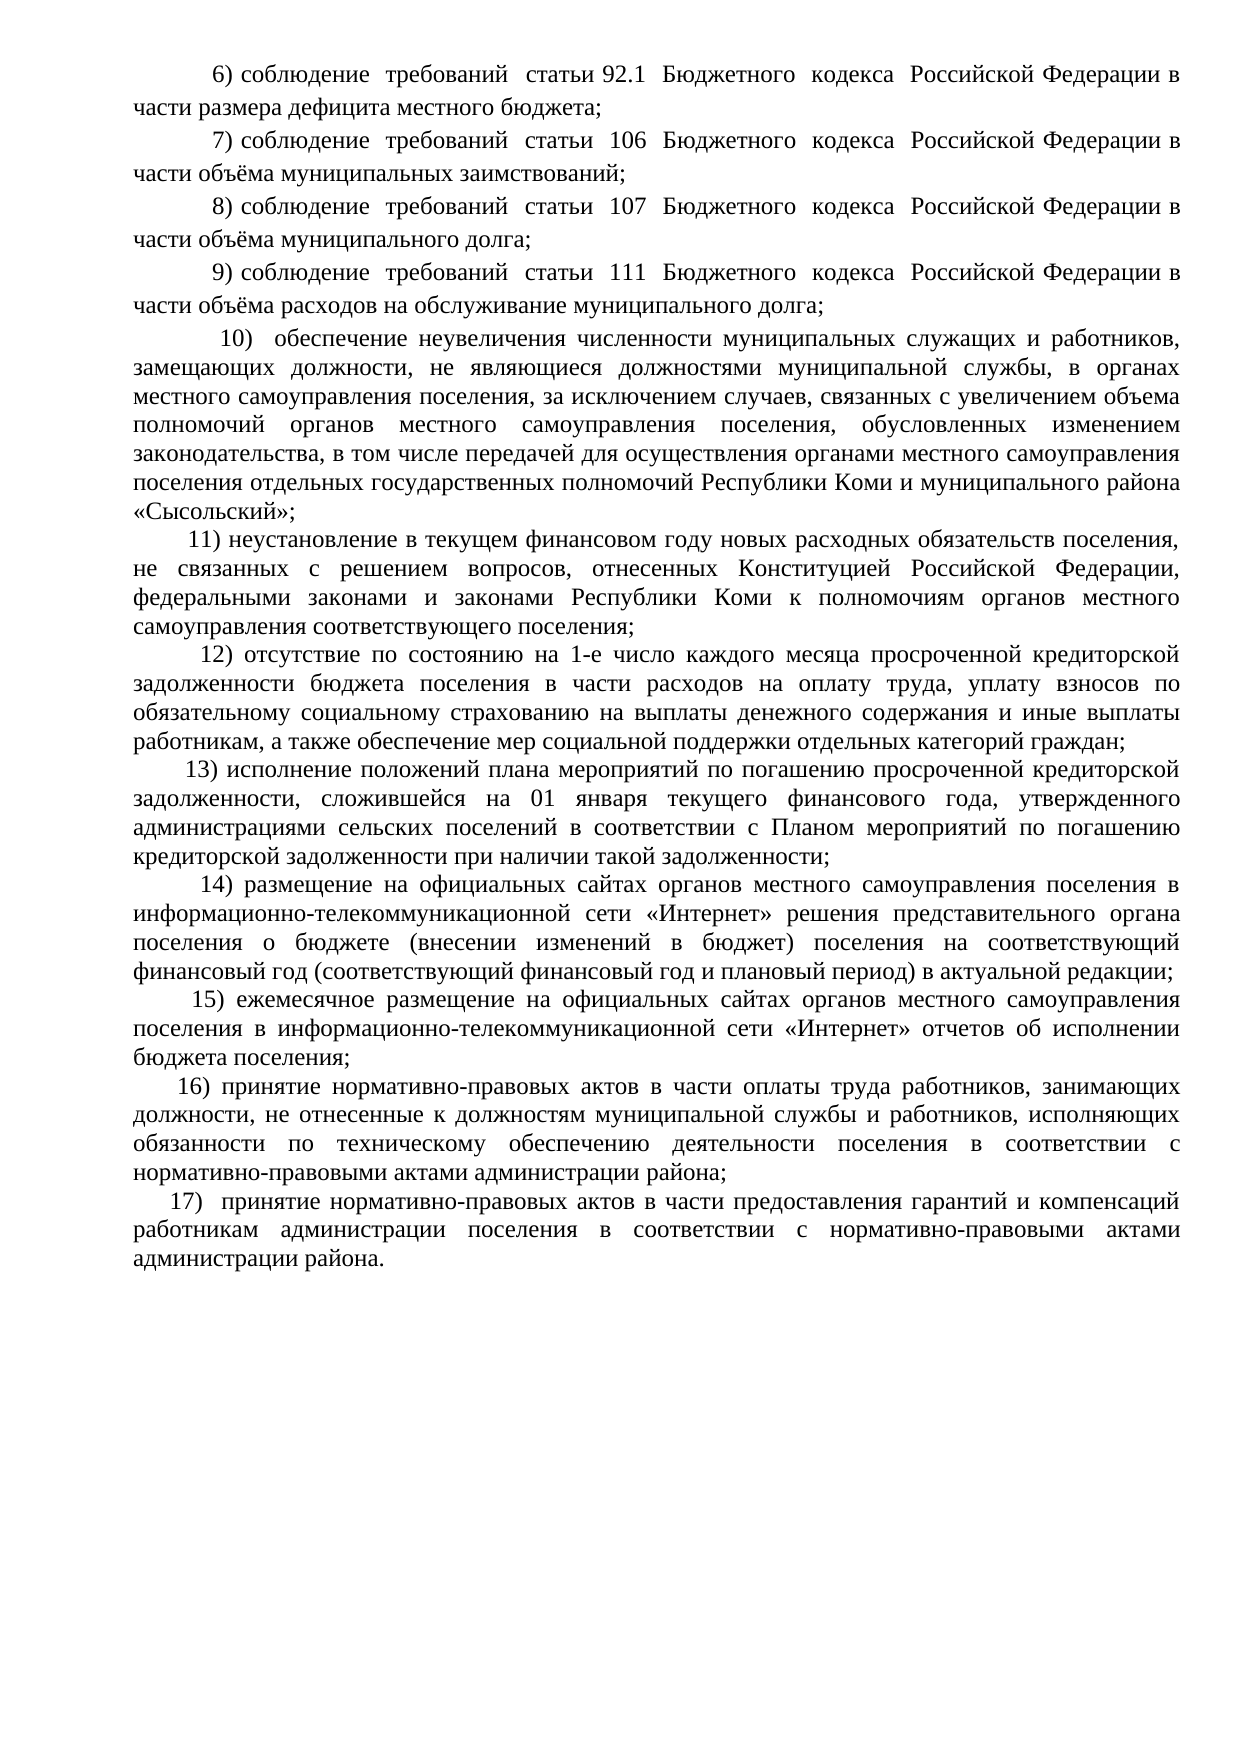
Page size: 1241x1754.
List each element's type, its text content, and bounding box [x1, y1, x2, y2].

text 10) обеспечение неувеличения численности муниципальных служащих и работников, замещающих должности, не являющиеся должностями муниципальной службы, в органах местного самоуправления поселения, за исключением случаев, связанных с увеличением объема полномочий органов местного самоуправления поселения, обусловленных изменением законодательства, в том числе передачей для осуществления органами местного самоуправления поселения отдельных государственных полномочий Республики Коми и муниципального района «Сысольский»; [133, 323, 1181, 524]
text 8) соблюдение требований статьи 107 Бюджетного кодекса Российской Федерации в части объёма муниципального долга; [133, 191, 1181, 253]
text 15) ежемесячное размещение на официальных сайтах органов местного самоуправления поселения в информационно-телекоммуникационной сети «Интернет» отчетов об исполнении бюджета поселения; [133, 984, 1181, 1071]
text 11) неустановление в текущем финансовом году новых расходных обязательств поселения, не связанных с решением вопросов, отнесенных Конституцией Российской Федерации, федеральными законами и законами Республики Коми к полномочиям органов местного самоуправления соответствующего поселения; [133, 524, 1181, 639]
text 17) принятие нормативно-правовых актов в части предоставления гарантий и компенсаций работникам администрации поселения в соответствии с нормативно-правовыми актами администрации района. [133, 1186, 1181, 1272]
text 6) соблюдение требований статьи 92.1 Бюджетного кодекса Российской Федерации в части размера дефицита местного бюджета; [133, 59, 1181, 121]
text 14) размещение на официальных сайтах органов местного самоуправления поселения в информационно-телекоммуникационной сети «Интернет» решения представительного органа поселения о бюджете (внесении изменений в бюджет) поселения на соответствующий финансовый год (соответствующий финансовый год и плановый период) в актуальной редакции; [133, 869, 1181, 984]
text 9) соблюдение требований статьи 111 Бюджетного кодекса Российской Федерации в части объёма расходов на обслуживание муниципального долга; [133, 257, 1181, 319]
text 7) соблюдение требований статьи 106 Бюджетного кодекса Российской Федерации в части объёма муниципальных заимствований; [133, 125, 1181, 187]
text 16) принятие нормативно-правовых актов в части оплаты труда работников, занимающих должности, не отнесенные к должностям муниципальной службы и работников, исполняющих обязанности по техническому обеспечению деятельности поселения в соответствии с нормативно-правовыми актами администрации района; [133, 1071, 1181, 1186]
text 12) отсутствие по состоянию на 1-е число каждого месяца просроченной кредиторской задолженности бюджета поселения в части расходов на оплату труда, уплату взносов по обязательному социальному страхованию на выплаты денежного содержания и иные выплаты работникам, а также обеспечение мер социальной поддержки отдельных категорий граждан; [133, 639, 1181, 754]
text 13) исполнение положений плана мероприятий по погашению просроченной кредиторской задолженности, сложившейся на 01 января текущего финансового года, утвержденного администрациями сельских поселений в соответствии с Планом мероприятий по погашению кредиторской задолженности при наличии такой задолженности; [133, 754, 1181, 869]
